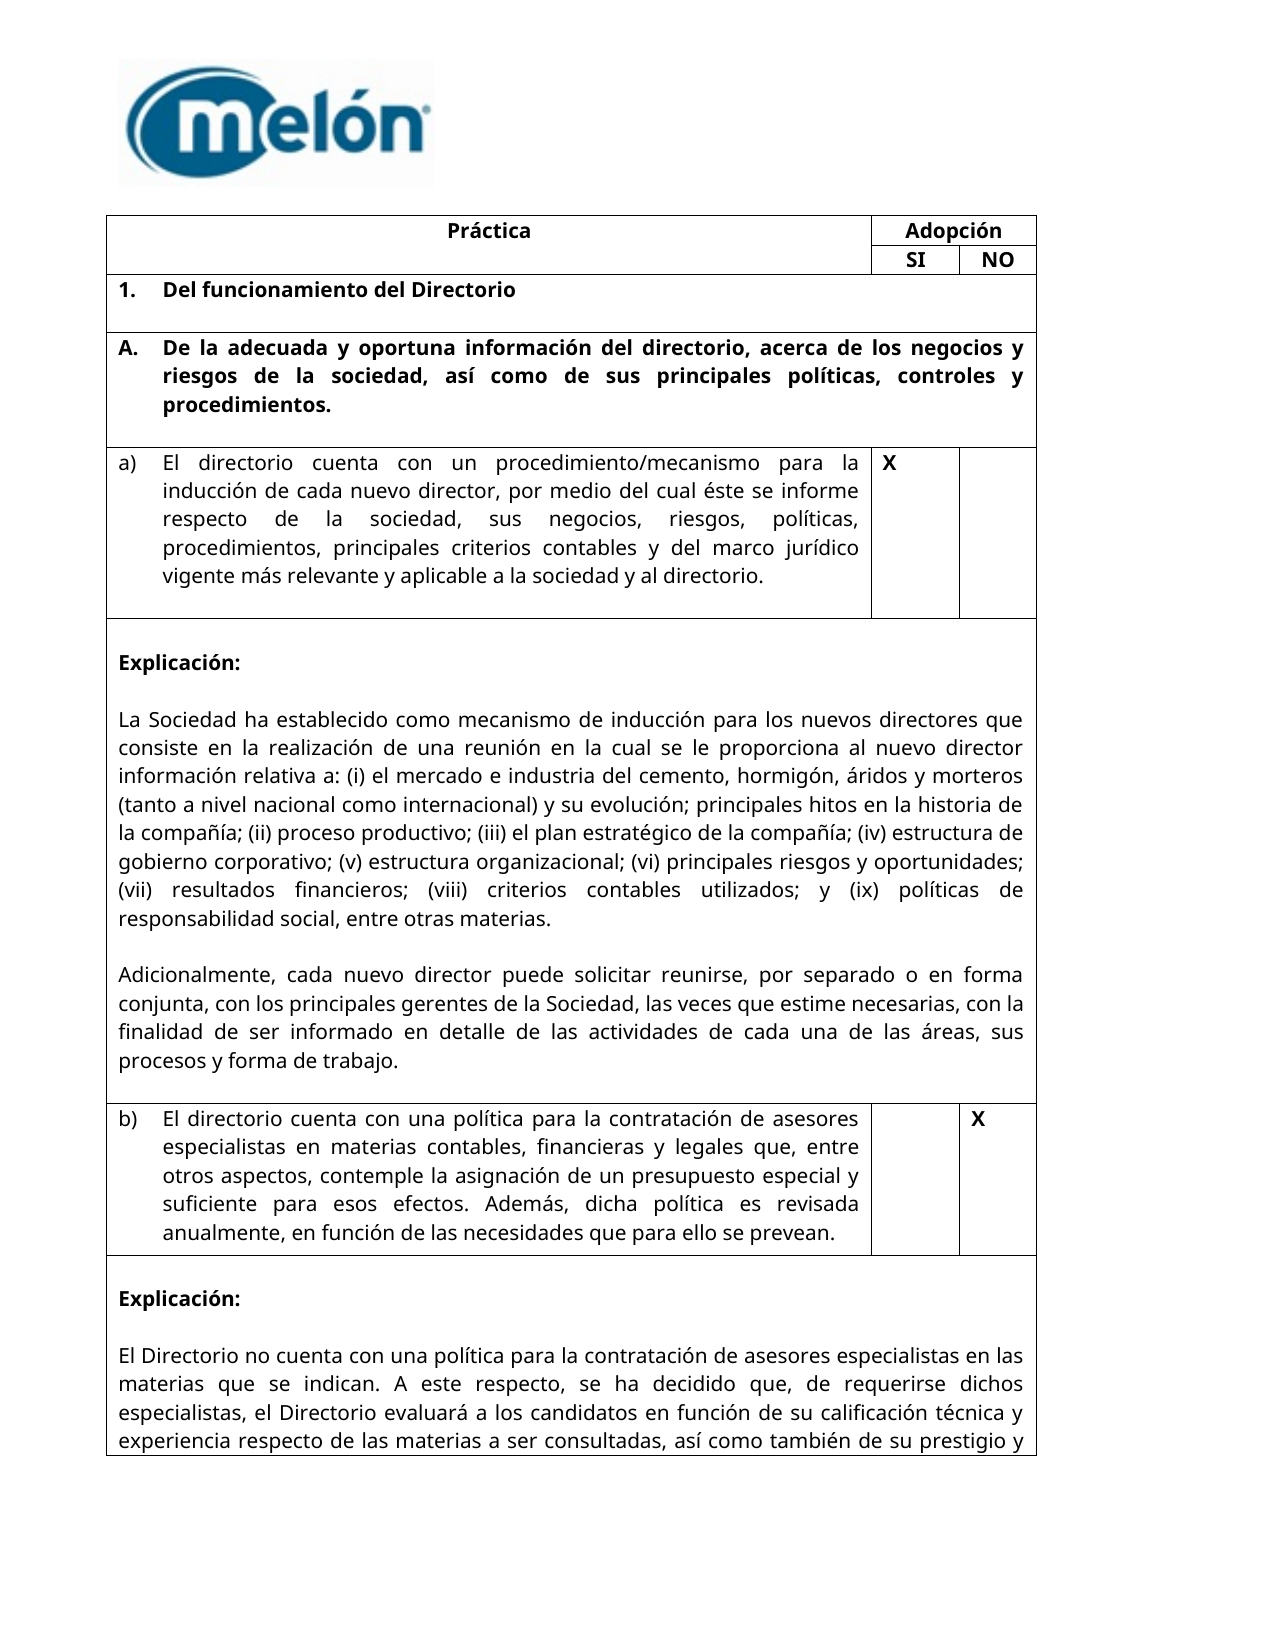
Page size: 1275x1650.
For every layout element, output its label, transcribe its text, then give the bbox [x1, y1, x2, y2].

table_cell El directorio cuenta con una política para la contratación de asesores especialistas en materias contables, financieras y legales que, entre otros aspectos, contemple la asignación de un presupuesto especial y suficiente para esos efectos. Además, dicha política es revisada anualmente, en función de las necesidades que para ello se prevean. [107, 1104, 871, 1255]
picture [118, 59, 435, 187]
table_cell De la adecuada y oportuna información del directorio, acerca de los negocios y riesgos de la sociedad, así como de sus principales políticas, controles y procedimientos. [107, 333, 1036, 447]
table_cell X [872, 448, 959, 618]
table_header Práctica [107, 216, 871, 274]
table_cell Del funcionamiento del Directorio [107, 275, 1036, 332]
table_cell Explicación: La Sociedad ha establecido como mecanismo de inducción para los nuevos directores que consiste en la realización de una reunión en la cual se le proporciona al nuevo director información relativa a: (i) el mercado e industria del cemento, hormigón, áridos y morteros (tanto a nivel nacional como internacional) y su evolución; principales hitos en la historia de la compañía; (ii) proceso productivo; (iii) el plan estratégico de la compañía; (iv) estructura de gobierno corporativo; (v) estructura organizacional; (vi) principales riesgos y oportunidades; (vii) resultados financieros; (viii) criterios contables utilizados; y (ix) políticas de responsabilidad social, entre otras materias. Adicionalmente, cada nuevo director puede solicitar reunirse, por separado o en forma conjunta, con los principales gerentes de la Sociedad, las veces que estime necesarias, con la finalidad de ser informado en detalle de las actividades de cada una de las áreas, sus procesos y forma de trabajo. [107, 619, 1036, 1103]
table_cell X [960, 1104, 1036, 1255]
table_header Adopción [872, 216, 1036, 244]
table_cell [872, 1104, 959, 1255]
table_cell SI [872, 246, 959, 274]
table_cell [107, 1256, 1036, 1455]
table_cell El directorio cuenta con un procedimiento/mecanismo para la inducción de cada nuevo director, por medio del cual éste se informe respecto de la sociedad, sus negocios, riesgos, políticas, procedimientos, principales criterios contables y del marco jurídico vigente más relevante y aplicable a la sociedad y al directorio. [107, 448, 871, 618]
table_cell NO [960, 246, 1036, 274]
table_cell [960, 448, 1036, 618]
